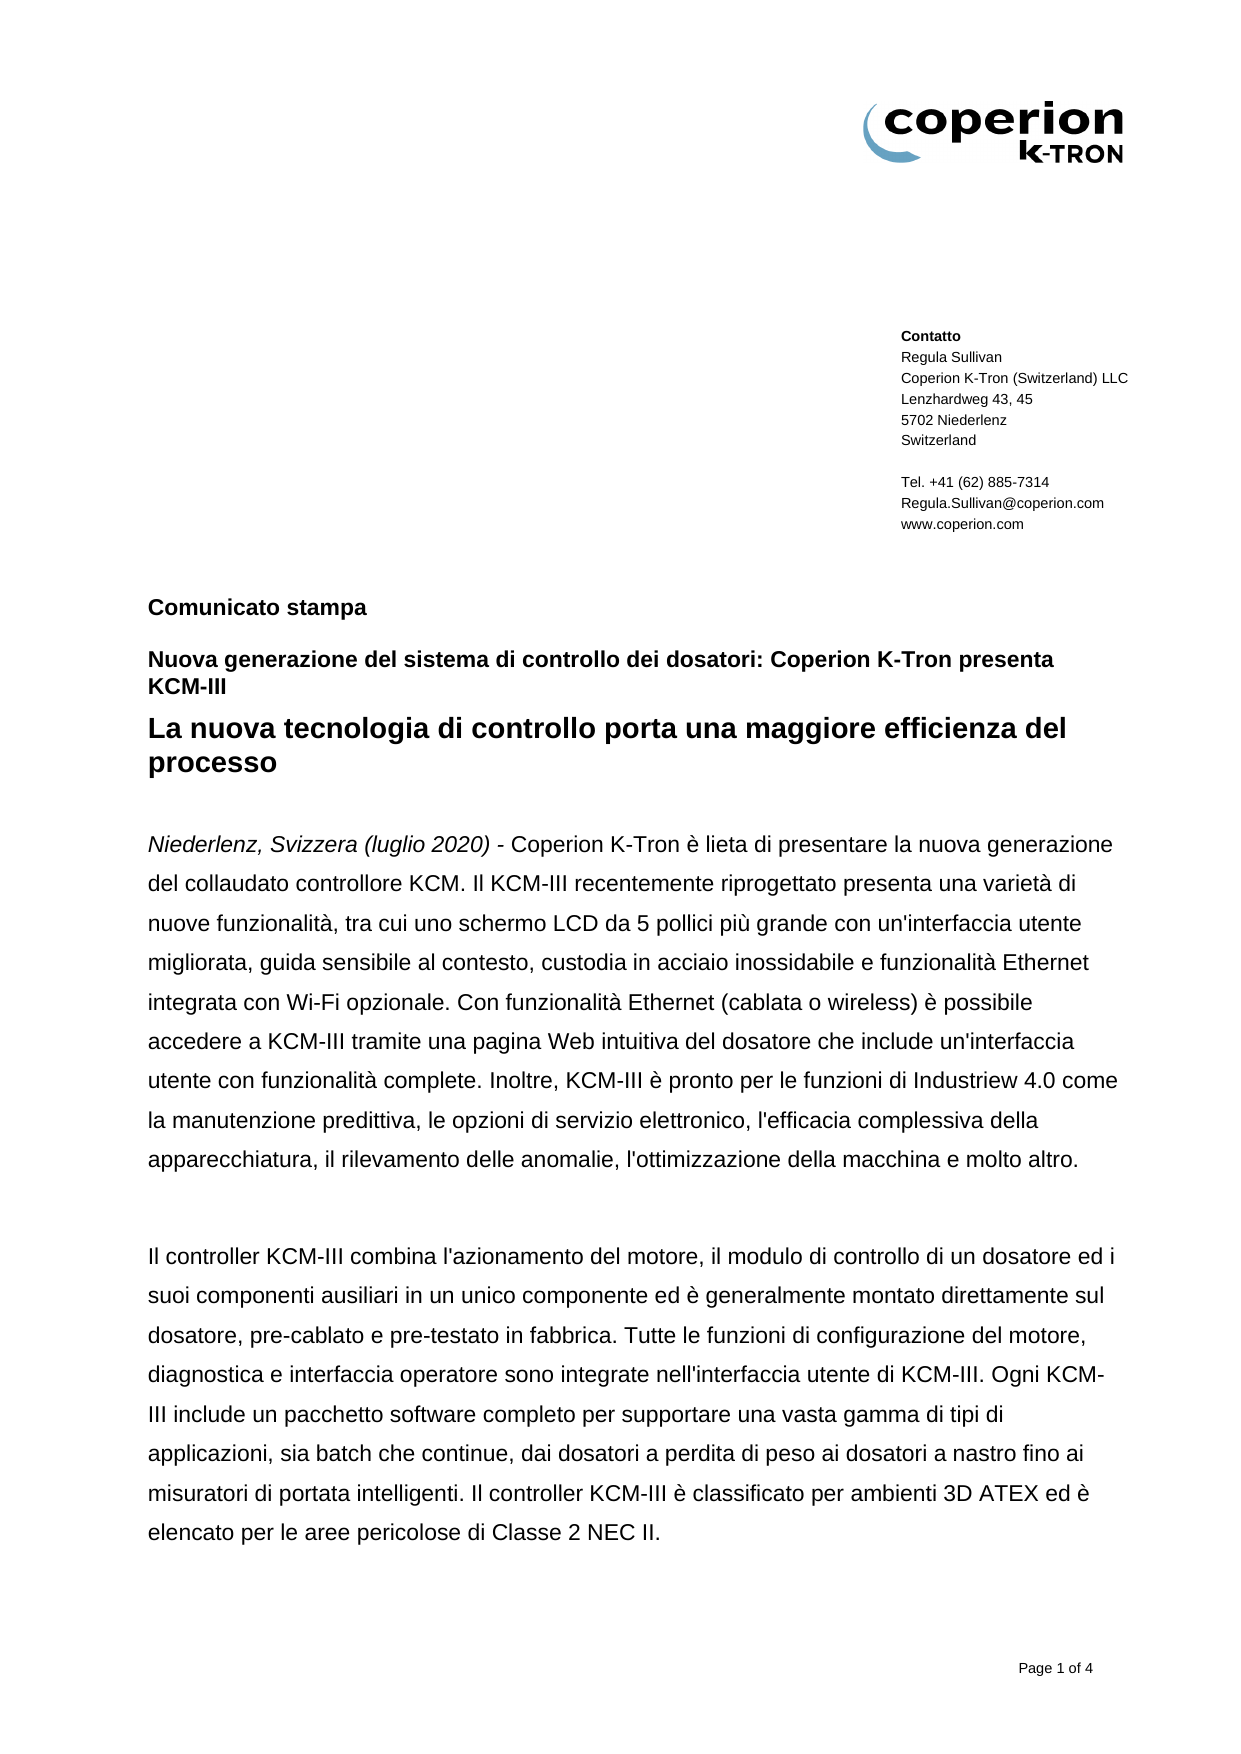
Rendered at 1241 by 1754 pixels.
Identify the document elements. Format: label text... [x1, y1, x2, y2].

text Switzerland [901, 429, 1122, 450]
text Regula.Sullivan@coperion.com [901, 492, 1141, 512]
text 5702 Niederlenz [901, 408, 1122, 429]
text Contatto [901, 325, 1122, 346]
picture [863, 101, 1123, 163]
text Nuova generazione del sistema di controllo dei dosatori: Coperion K-Tron presenta KCM-III [148, 646, 1122, 699]
text Lenzhardweg 43, 45 [901, 387, 1122, 408]
text Niederlenz, Svizzera (luglio 2020) - Coperion K-Tron è lieta di presentare la nuova generazione del collaudato controllore KCM. Il KCM-III recentemente riprogettato presenta una varietà di nuove funzionalità, tra cui uno schermo LCD da 5 pollici più grande con un'interfaccia utente migliorata, guida sensibile al contesto, custodia in acciaio inossidabile e funzionalità Ethernet integrata con Wi-Fi opzionale. Con funzionalità Ethernet (cablata o wireless) è possibile accedere a KCM-III tramite una pagina Web intuitiva del dosatore che include un'interfaccia utente con funzionalità complete. Inoltre, KCM-III è pronto per le funzioni di Industriew 4.0 come la manutenzione predittiva, le opzioni di servizio elettronico, l'efficacia complessiva della apparecchiatura, il rilevamento delle anomalie, l'ottimizzazione della macchina e molto altro. [148, 831, 1122, 1173]
text La nuova tecnologia di controllo porta una maggiore efficienza del processo [148, 712, 1122, 779]
text Comunicato stampa [148, 594, 1122, 620]
text www.coperion.com [901, 512, 1122, 533]
text Tel. +41 (62) 885-7314 [901, 471, 1122, 492]
text Regula Sullivan [901, 346, 1122, 367]
text Coperion K-Tron (Switzerland) LLC [901, 367, 1175, 387]
text Il controller KCM-III combina l'azionamento del motore, il modulo di controllo di un dosatore ed i suoi componenti ausiliari in un unico componente ed è generalmente montato direttamente sul dosatore, pre-cablato e pre-testato in fabbrica. Tutte le funzioni di configurazione del motore, diagnostica e interfaccia operatore sono integrate nell'interfaccia utente di KCM-III. Ogni KCM-III include un pacchetto software completo per supportare una vasta gamma di tipi di applicazioni, sia batch che continue, dai dosatori a perdita di peso ai dosatori a nastro fino ai misuratori di portata intelligenti. Il controller KCM-III è classificato per ambienti 3D ATEX ed è elencato per le aree pericolose di Classe 2 NEC II. [148, 1198, 1122, 1546]
